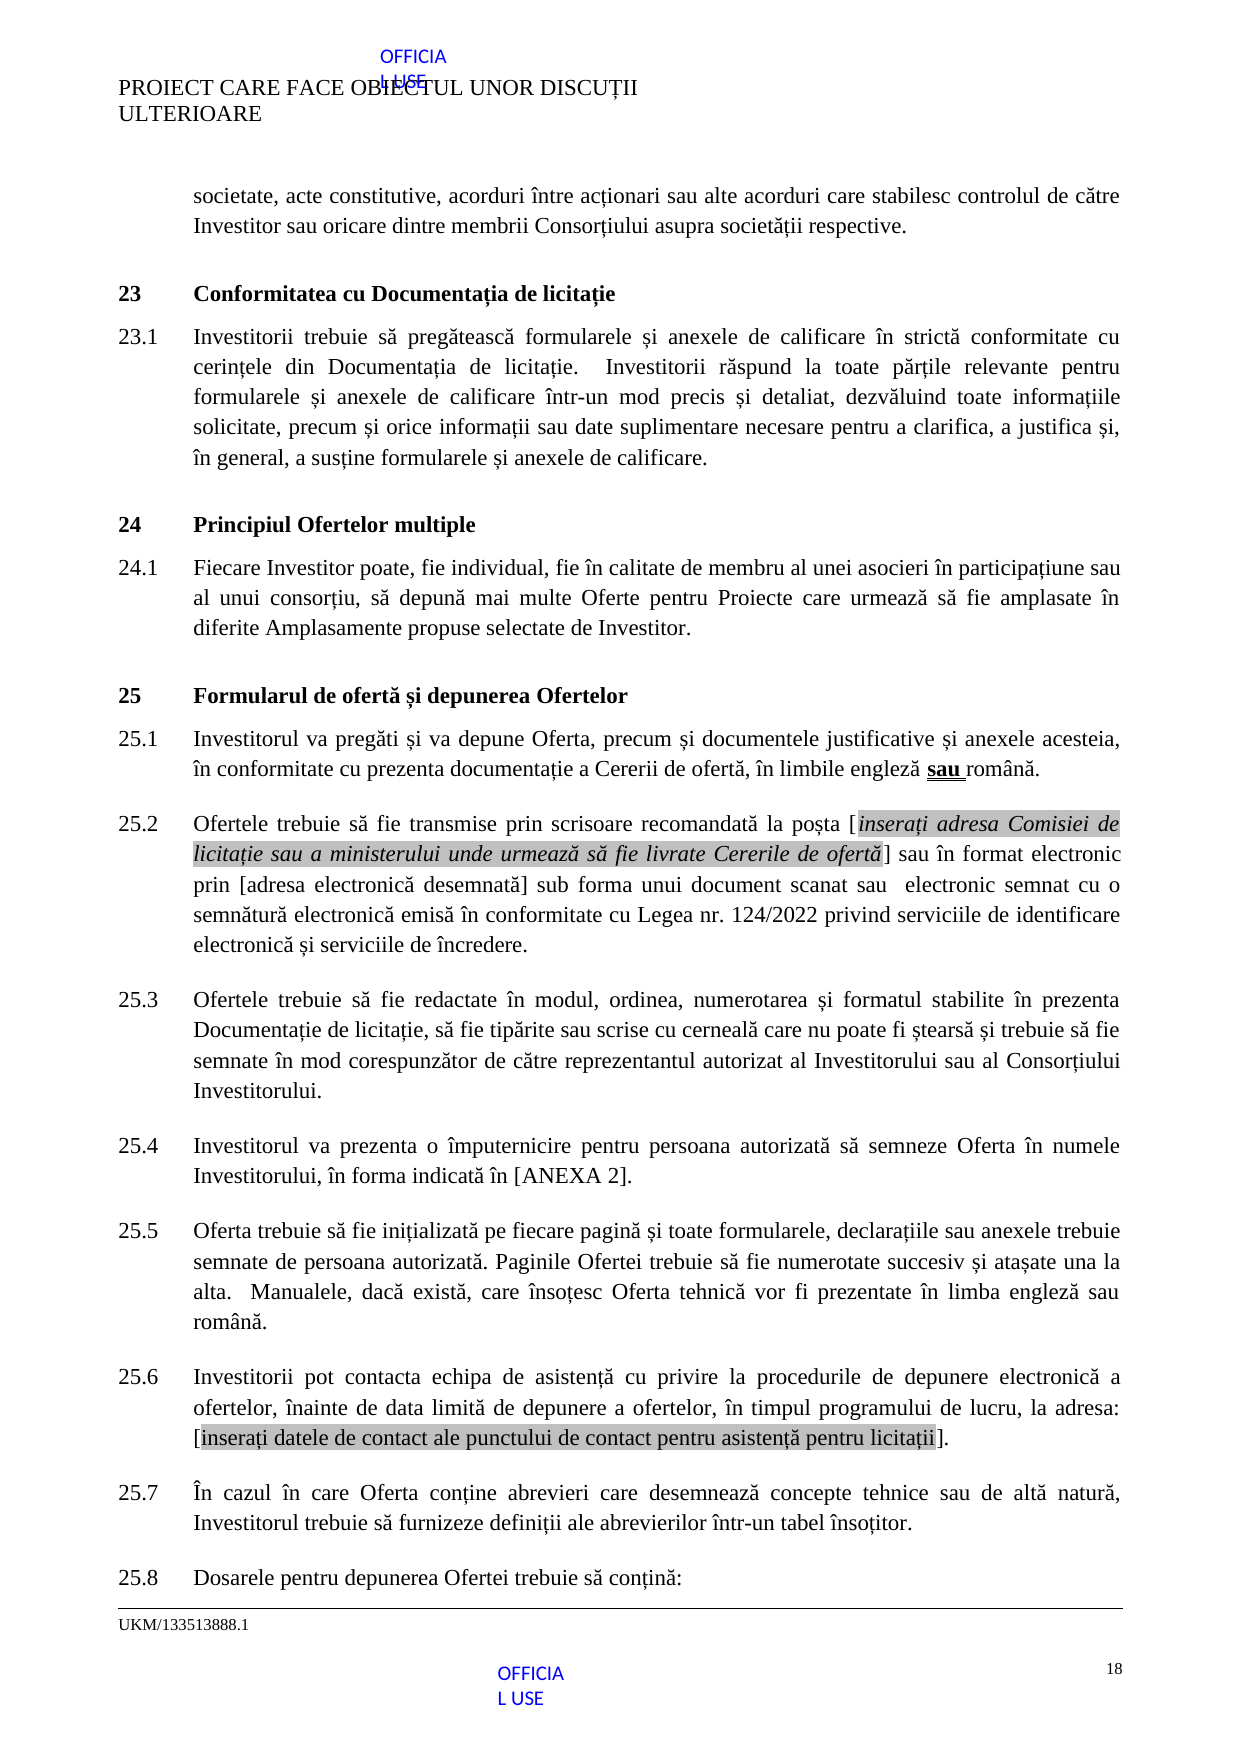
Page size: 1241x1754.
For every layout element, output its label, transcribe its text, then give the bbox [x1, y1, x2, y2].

subtitle Investitorul va pregăti și va depune Oferta, precum și documentele justificative și anexele acesteia, în conformitate cu prezenta documentație a Cererii de ofertă, în limbile engleză sau română. [118, 725, 1122, 781]
subtitle Formularul de ofertă și depunerea Ofertelor [118, 682, 1122, 708]
subtitle Ofertele trebuie să fie transmise prin scrisoare recomandată la poșta [inserați adresa Comisiei de licitație sau a ministerului unde urmează să fie livrate Cererile de ofertă] sau în format electronic prin [adresa electronică desemnată] sub forma unui document scanat sau electronic semnat cu o semnătură electronică emisă în conformitate cu Legea nr. 124/2022 privind serviciile de identificare electronică și serviciile de încredere. [118, 810, 1122, 957]
subtitle Oferta trebuie să fie inițializată pe fiecare pagină și toate formularele, declarațiile sau anexele trebuie semnate de persoana autorizată. Paginile Ofertei trebuie să fie numerotate succesiv și atașate una la alta. Manualele, dacă există, care însoțesc Oferta tehnică vor fi prezentate în limba engleză sau română. [118, 1218, 1122, 1334]
subtitle Dosarele pentru depunerea Ofertei trebuie să conțină: [118, 1564, 1122, 1591]
subtitle Ofertele trebuie să fie redactate în modul, ordinea, numerotarea și formatul stabilite în prezenta Documentație de licitație, să fie tipărite sau scrise cu cerneală care nu poate fi ștearsă și trebuie să fie semnate în mod corespunzător de către reprezentantul autorizat al Investitorului sau al Consorțiului Investitorului. [118, 986, 1122, 1103]
subtitle Fiecare Investitor poate, fie individual, fie în calitate de membru al unei asocieri în participațiune sau al unui consorțiu, să depună mai multe Oferte pentru Proiecte care urmează să fie amplasate în diferite Amplasamente propuse selectate de Investitor. [118, 554, 1122, 641]
subtitle Principiul Ofertelor multiple [118, 511, 1122, 538]
subtitle Investitorii trebuie să pregătească formularele și anexele de calificare în strictă conformitate cu cerințele din Documentația de licitație. Investitorii răspund la toate părțile relevante pentru formularele și anexele de calificare într-un mod precis și detaliat, dezvăluind toate informațiile solicitate, precum și orice informații sau date suplimentare necesare pentru a clarifica, a justifica și, în general, a susține formularele și anexele de calificare. [118, 323, 1122, 470]
subtitle În cazul în care Oferta conține abrevieri care desemnează concepte tehnice sau de altă natură, Investitorul trebuie să furnizeze definiții ale abrevierilor într-un tabel însoțitor. [118, 1479, 1122, 1536]
subtitle Conformitatea cu Documentația de licitație [118, 280, 1122, 306]
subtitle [118, 182, 1122, 239]
subtitle Investitorul va prezenta o împuternicire pentru persoana autorizată să semneze Oferta în numele Investitorului, în forma indicată în [Anexa 2]. [118, 1132, 1122, 1189]
subtitle Investitorii pot contacta echipa de asistență cu privire la procedurile de depunere electronică a ofertelor, înainte de data limită de depunere a ofertelor, în timpul programului de lucru, la adresa: [inserați datele de contact ale punctului de contact pentru asistență pentru licitații]. [118, 1363, 1122, 1450]
